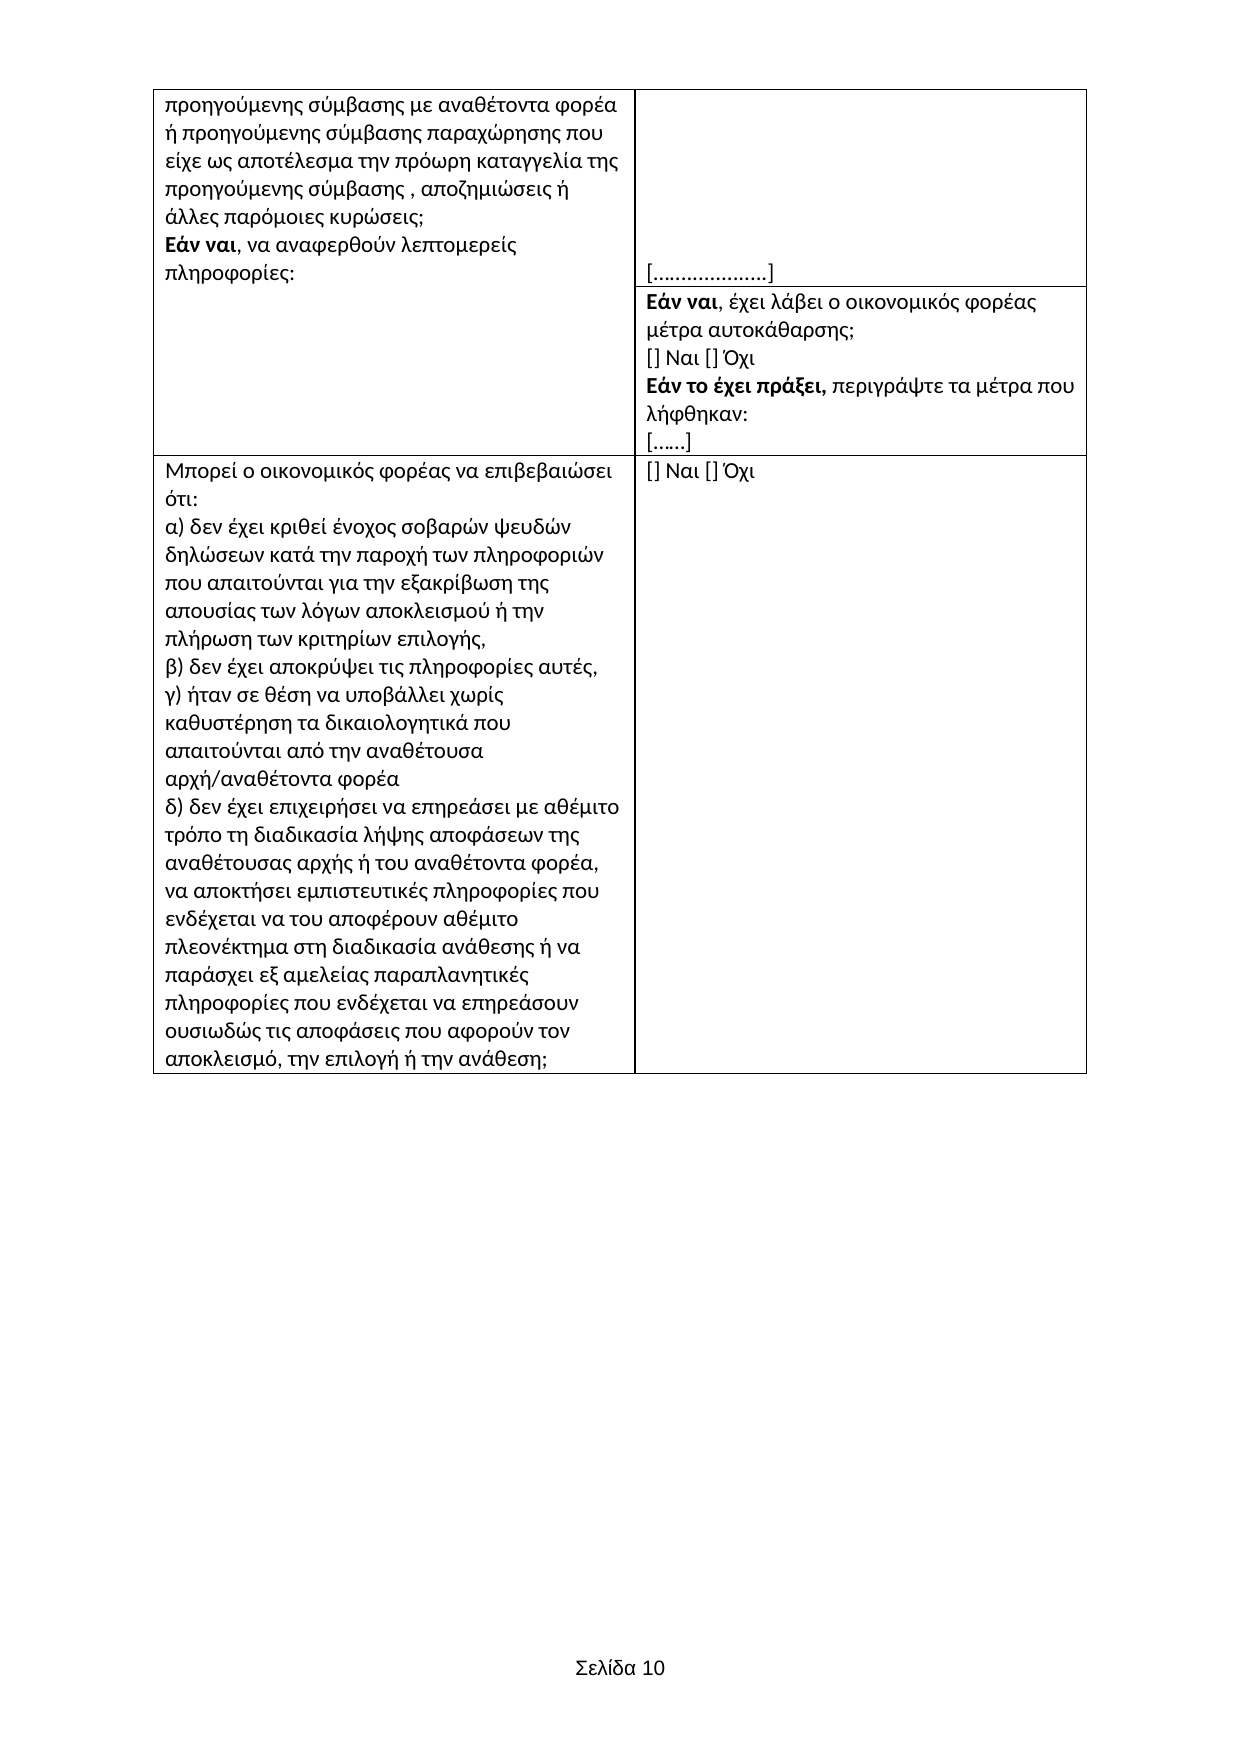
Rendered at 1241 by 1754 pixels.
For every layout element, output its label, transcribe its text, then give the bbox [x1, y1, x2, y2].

table_cell [] Ναι [] Όχι [636, 456, 1086, 1072]
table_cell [154, 90, 634, 455]
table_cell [636, 90, 1086, 286]
table_cell Εάν ναι, έχει λάβει ο οικονομικός φορέας μέτρα αυτοκάθαρσης; [] Ναι [] Όχι Εάν το έχει πράξει, περιγράψτε τα μέτρα που λήφθηκαν: [……] [636, 287, 1086, 455]
table_cell Μπορεί ο οικονομικός φορέας να επιβεβαιώσει ότι: α) δεν έχει κριθεί ένοχος σοβαρών ψευδών δηλώσεων κατά την παροχή των πληροφοριών που απαιτούνται για την εξακρίβωση της απουσίας των λόγων αποκλεισμού ή την πλήρωση των κριτηρίων επιλογής, β) δεν έχει αποκρύψει τις πληροφορίες αυτές, γ) ήταν σε θέση να υποβάλλει χωρίς καθυστέρηση τα δικαιολογητικά που απαιτούνται από την αναθέτουσα αρχή/αναθέτοντα φορέα δ) δεν έχει επιχειρήσει να επηρεάσει με αθέμιτο τρόπο τη διαδικασία λήψης αποφάσεων της αναθέτουσας αρχής ή του αναθέτοντα φορέα, να αποκτήσει εμπιστευτικές πληροφορίες που ενδέχεται να του αποφέρουν αθέμιτο πλεονέκτημα στη διαδικασία ανάθεσης ή να παράσχει εξ αμελείας παραπλανητικές πληροφορίες που ενδέχεται να επηρεάσουν ουσιωδώς τις αποφάσεις που αφορούν τον αποκλεισμό, την επιλογή ή την ανάθεση; [154, 456, 634, 1072]
